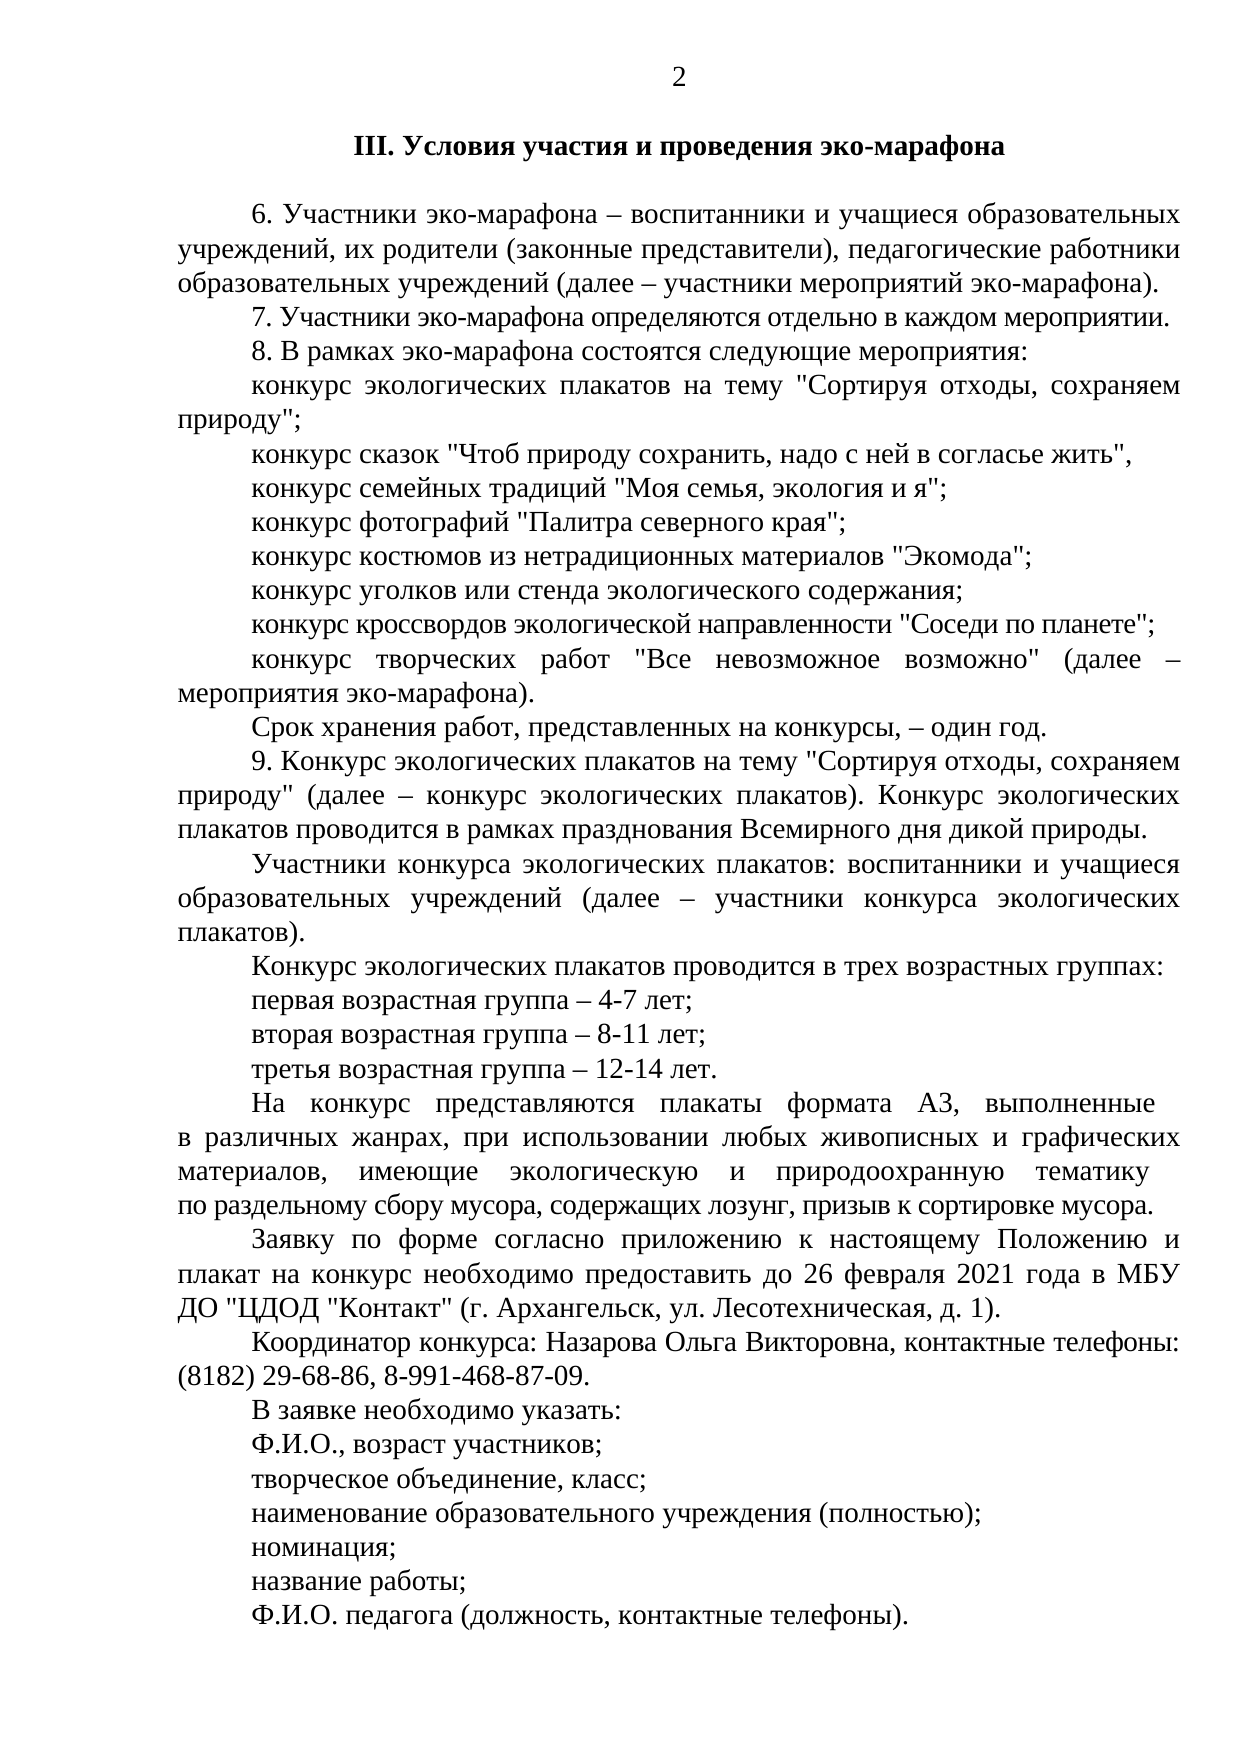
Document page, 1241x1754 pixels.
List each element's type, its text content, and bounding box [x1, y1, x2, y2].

text Координатор конкурса: Назарова Ольга Викторовна, контактные телефоны: (8182) 29-68-86, 8-991-468-87-09. [177, 1324, 1181, 1392]
text 7. Участники эко-марафона определяются отдельно в каждом мероприятии. [177, 299, 1181, 333]
text Заявку по форме согласно приложению к настоящему Положению и плакат на конкурс необходимо предоставить до 26 февраля 2021 года в МБУ ДО "ЦДОД "Контакт" (г. Архангельск, ул. Лесотехническая, д. 1). [177, 1222, 1181, 1323]
text III. Условия участия и проведения эко-марафона [177, 128, 1181, 162]
text Срок хранения работ, представленных на конкурсы, – один год. [177, 709, 1181, 743]
text конкурс сказок "Чтоб природу сохранить, надо с ней в согласье жить", [177, 436, 1181, 469]
text наименование образовательного учреждения (полностью); [177, 1495, 1181, 1528]
text конкурс костюмов из нетрадиционных материалов "Экомода"; [177, 538, 1181, 572]
text творческое объединение, класс; [177, 1461, 1181, 1494]
text 6. Участники эко-марафона – воспитанники и учащиеся образовательных учреждений, их родители (законные представители), педагогические работники образовательных учреждений (далее – участники мероприятий эко-марафона). [177, 197, 1181, 298]
text 8. В рамках эко-марафона состоятся следующие мероприятия: [177, 333, 1181, 367]
text В заявке необходимо указать: [177, 1392, 1181, 1426]
text 9. Конкурс экологических плакатов на тему "Сортируя отходы, сохраняем природу" (далее – конкурс экологических плакатов). Конкурс экологических плакатов проводится в рамках празднования Всемирного дня дикой природы. [177, 743, 1181, 845]
text Ф.И.О. педагога (должность, контактные телефоны). [177, 1597, 1181, 1631]
text номинация; [177, 1529, 1181, 1563]
text Ф.И.О., возраст участников; [177, 1427, 1181, 1460]
text конкурс фотографий "Палитра северного края"; [177, 504, 1181, 538]
text третья возрастная группа – 12-14 лет. [177, 1051, 1181, 1084]
text конкурс кроссвордов экологической направленности "Соседи по планете"; [177, 607, 1181, 640]
text конкурс экологических плакатов на тему "Сортируя отходы, сохраняем природу"; [177, 367, 1181, 435]
text На конкурс представляются плакаты формата А3, выполненные в различных жанрах, при использовании любых живописных и графических материалов, имеющие экологическую и природоохранную тематику по раздельному сбору мусора, содержащих лозунг, призыв к сортировке мусора. [177, 1085, 1181, 1221]
text конкурс семейных традиций "Моя семья, экология и я"; [177, 470, 1181, 503]
text первая возрастная группа – 4-7 лет; [177, 982, 1181, 1016]
text Конкурс экологических плакатов проводится в трех возрастных группах: [177, 948, 1181, 982]
text конкурс уголков или стенда экологического содержания; [177, 572, 1181, 606]
text Участники конкурса экологических плакатов: воспитанники и учащиеся образовательных учреждений (далее – участники конкурса экологических плакатов). [177, 846, 1181, 948]
text название работы; [177, 1563, 1181, 1597]
text конкурс творческих работ "Все невозможное возможно" (далее – мероприятия эко-марафона). [177, 641, 1181, 708]
text вторая возрастная группа – 8-11 лет; [177, 1017, 1181, 1050]
